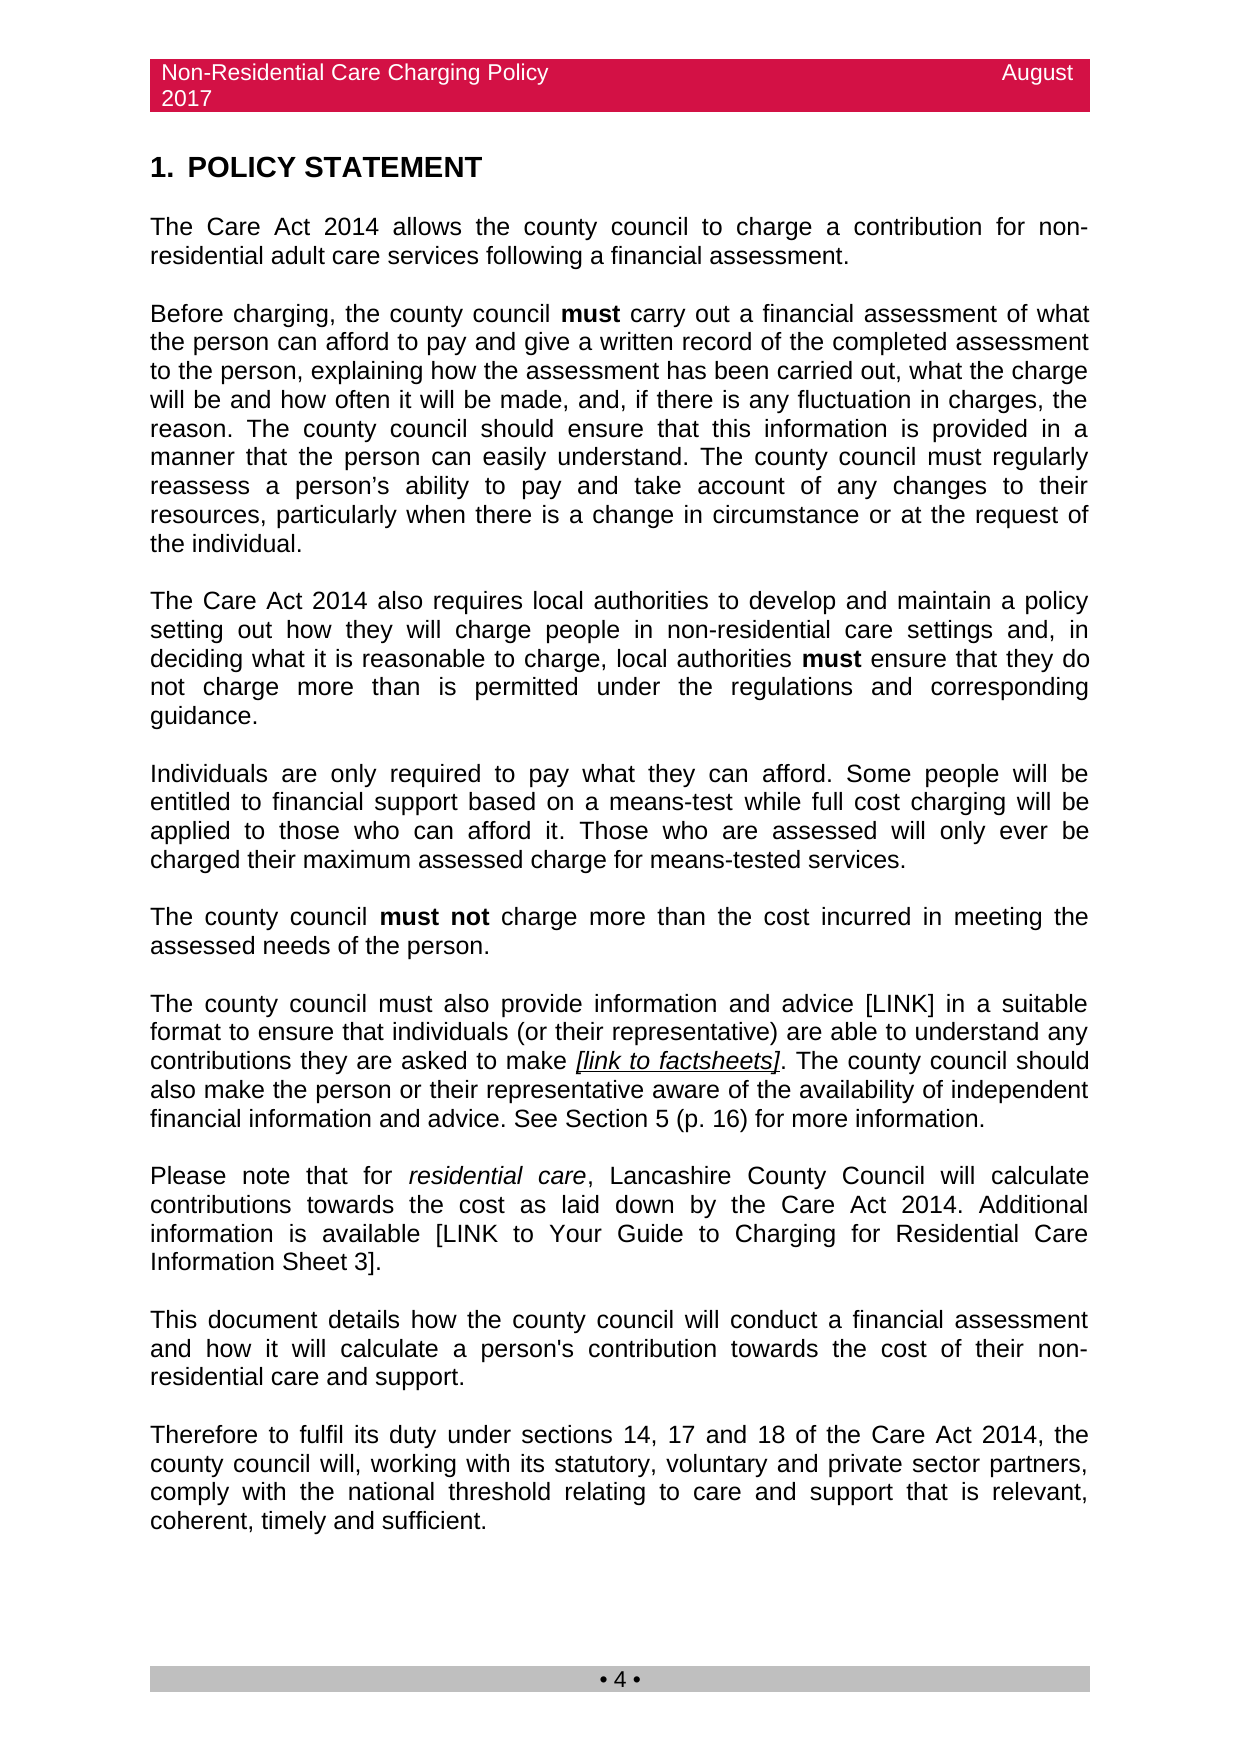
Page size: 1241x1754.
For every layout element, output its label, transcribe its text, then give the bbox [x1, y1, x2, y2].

text Therefore to fulfil its duty under sections 14, 17 and 18 of the Care Act 2014, the county council will, working with its statutory, voluntary and private sector partners, comply with the national threshold relating to care and support that is relevant, coherent, timely and sufficient. [150, 1420, 1090, 1535]
text The Care Act 2014 allows the county council to charge a contribution for non-residential adult care services following a financial assessment. [150, 212, 1090, 270]
text The county council must not charge more than the cost incurred in meeting the assessed needs of the person. [150, 902, 1090, 960]
text Please note that for residential care, Lancashire County Council will calculate contributions towards the cost as laid down by the Care Act 2014. Additional information is available [LINK to Your Guide to Charging for Residential Care Information Sheet 3]. [150, 1161, 1090, 1276]
text The county council must also provide information and advice [LINK] in a suitable format to ensure that individuals (or their representative) are able to understand any contributions they are asked to make [link to factsheets]. The county council should also make the person or their representative aware of the availability of independent financial information and advice. See Section 5 (p. 16) for more information. [150, 988, 1090, 1132]
text Before charging, the county council must carry out a financial assessment of what the person can afford to pay and give a written record of the completed assessment to the person, explaining how the assessment has been carried out, what the charge will be and how often it will be made, and, if there is any fluctuation in charges, the reason. The county council should ensure that this information is provided in a manner that the person can easily understand. The county council must regularly reassess a person’s ability to pay and take account of any changes to their resources, particularly when there is a change in circumstance or at the request of the individual. [150, 298, 1090, 557]
text Individuals are only required to pay what they can afford. Some people will be entitled to financial support based on a means-test while full cost charging will be applied to those who can afford it. Those who are assessed will only ever be charged their maximum assessed charge for means-tested services. [150, 758, 1090, 873]
subtitle POLICY STATEMENT [150, 150, 1090, 183]
text This document details how the county council will conduct a financial assessment and how it will calculate a person's contribution towards the cost of their non-residential care and support. [150, 1305, 1090, 1391]
text The Care Act 2014 also requires local authorities to develop and maintain a policy setting out how they will charge people in non-residential care settings and, in deciding what it is reasonable to charge, local authorities must ensure that they do not charge more than is permitted under the regulations and corresponding guidance. [150, 586, 1090, 730]
